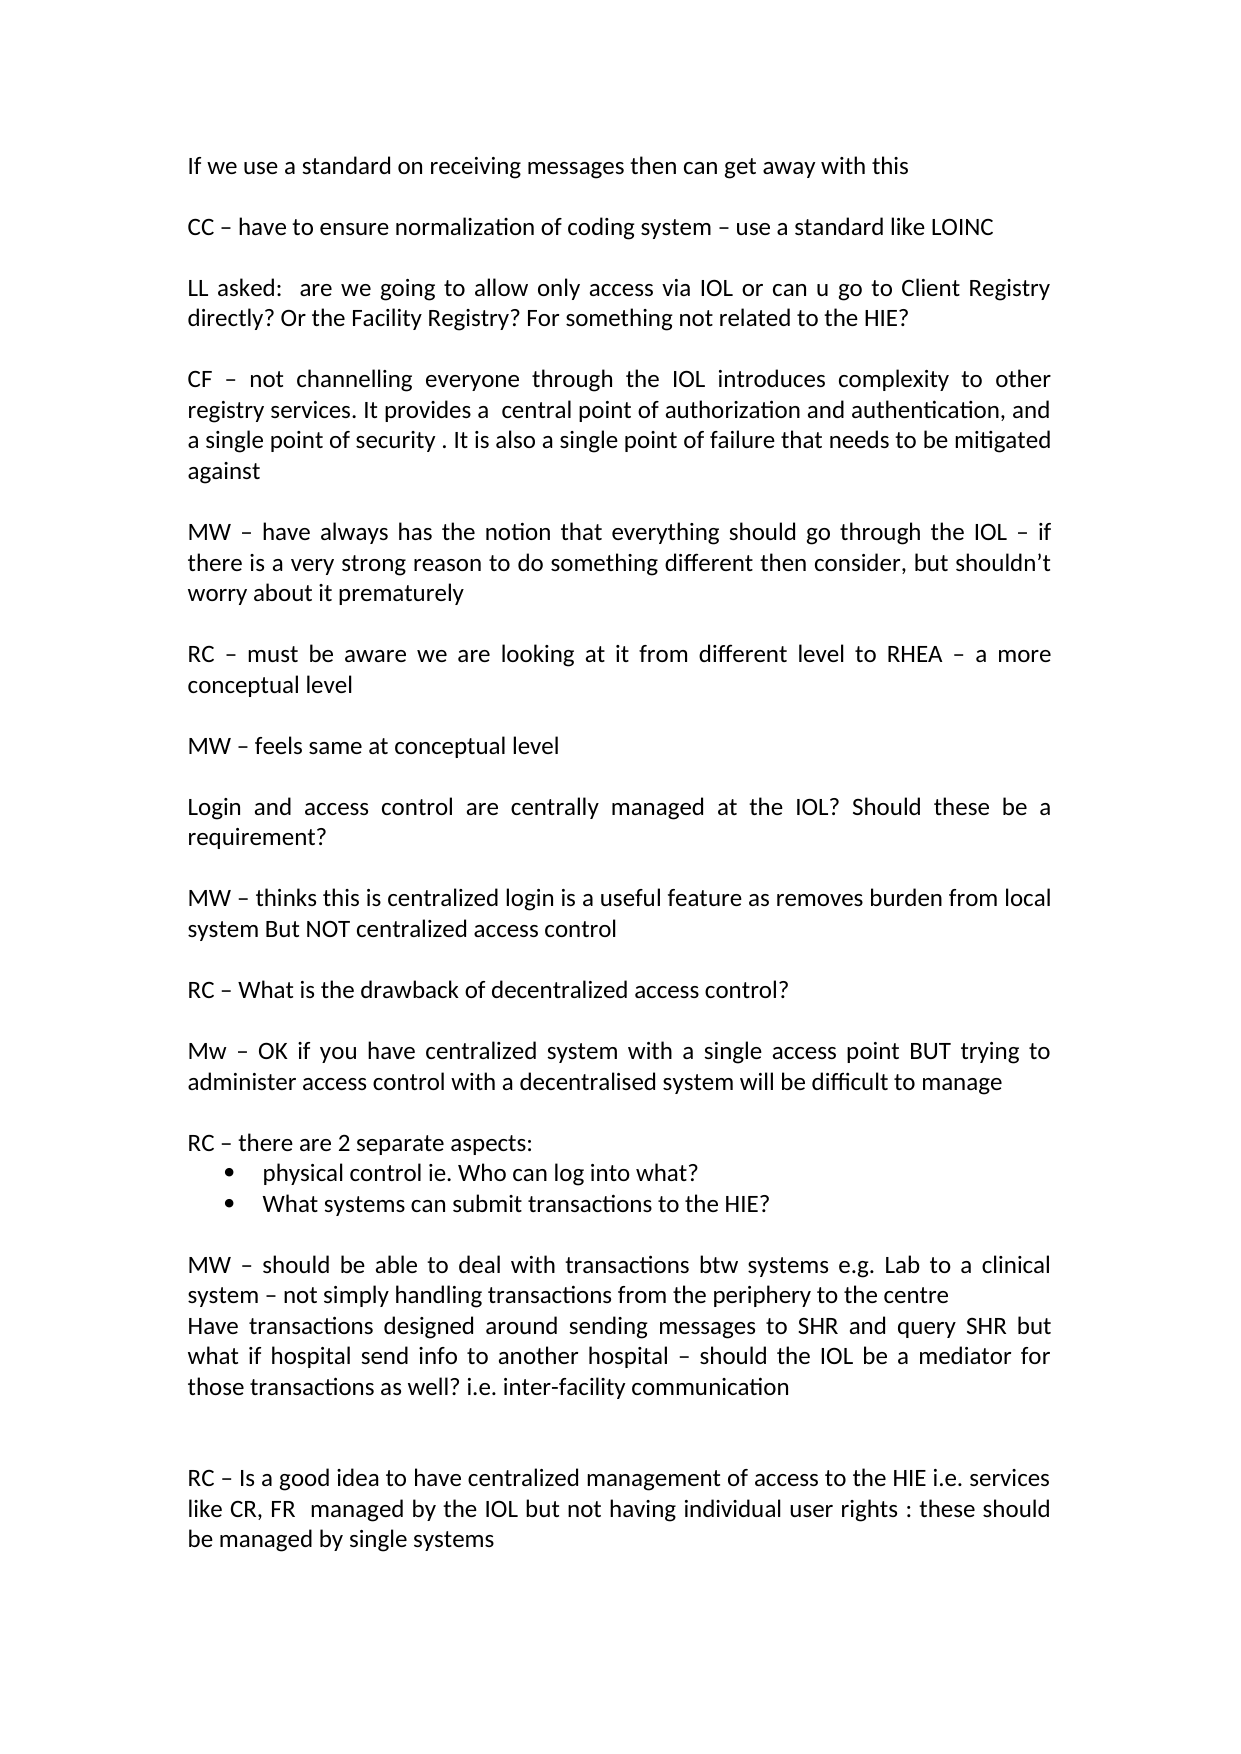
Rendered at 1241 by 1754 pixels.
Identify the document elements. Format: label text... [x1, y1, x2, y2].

text MW – feels same at conceptual level [187, 730, 1053, 760]
text RC – there are 2 separate aspects: [187, 1127, 1053, 1157]
text RC – must be aware we are looking at it from different level to RHEA – a more conceptual level [187, 638, 1053, 699]
text Mw – OK if you have centralized system with a single access point BUT trying to administer access control with a decentralised system will be difficult to manage [187, 1035, 1053, 1096]
text MW – should be able to deal with transactions btw systems e.g. Lab to a clinical system – not simply handling transactions from the periphery to the centre [187, 1249, 1053, 1310]
text RC – Is a good idea to have centralized management of access to the HIE i.e. services like CR, FR managed by the IOL but not having individual user rights : these should be managed by single systems [187, 1462, 1053, 1554]
text CC – have to ensure normalization of coding system – use a standard like LOINC [187, 211, 1053, 242]
text RC – What is the drawback of decentralized access control? [187, 974, 1053, 1004]
text If we use a standard on receiving messages then can get away with this [187, 150, 1053, 181]
text MW – have always has the notion that everything should go through the IOL – if there is a very strong reason to do something different then consider, but shouldn’t worry about it prematurely [187, 516, 1053, 608]
text Login and access control are centrally managed at the IOL? Should these be a requirement? [187, 791, 1053, 852]
text LL asked: are we going to allow only access via IOL or can u go to Client Registry directly? Or the Facility Registry? For something not related to the HIE? [187, 272, 1053, 333]
text MW – thinks this is centralized login is a useful feature as removes burden from local system But NOT centralized access control [187, 882, 1053, 943]
list What systems can submit transactions to the HIE? [225, 1188, 1053, 1218]
list physical control ie. Who can log into what? [225, 1157, 1053, 1188]
text CF – not channelling everyone through the IOL introduces complexity to other registry services. It provides a central point of authorization and authentication, and a single point of security . It is also a single point of failure that needs to be mitigated against [187, 364, 1053, 486]
text Have transactions designed around sending messages to SHR and query SHR but what if hospital send info to another hospital – should the IOL be a mediator for those transactions as well? i.e. inter-facility communication [187, 1310, 1053, 1401]
